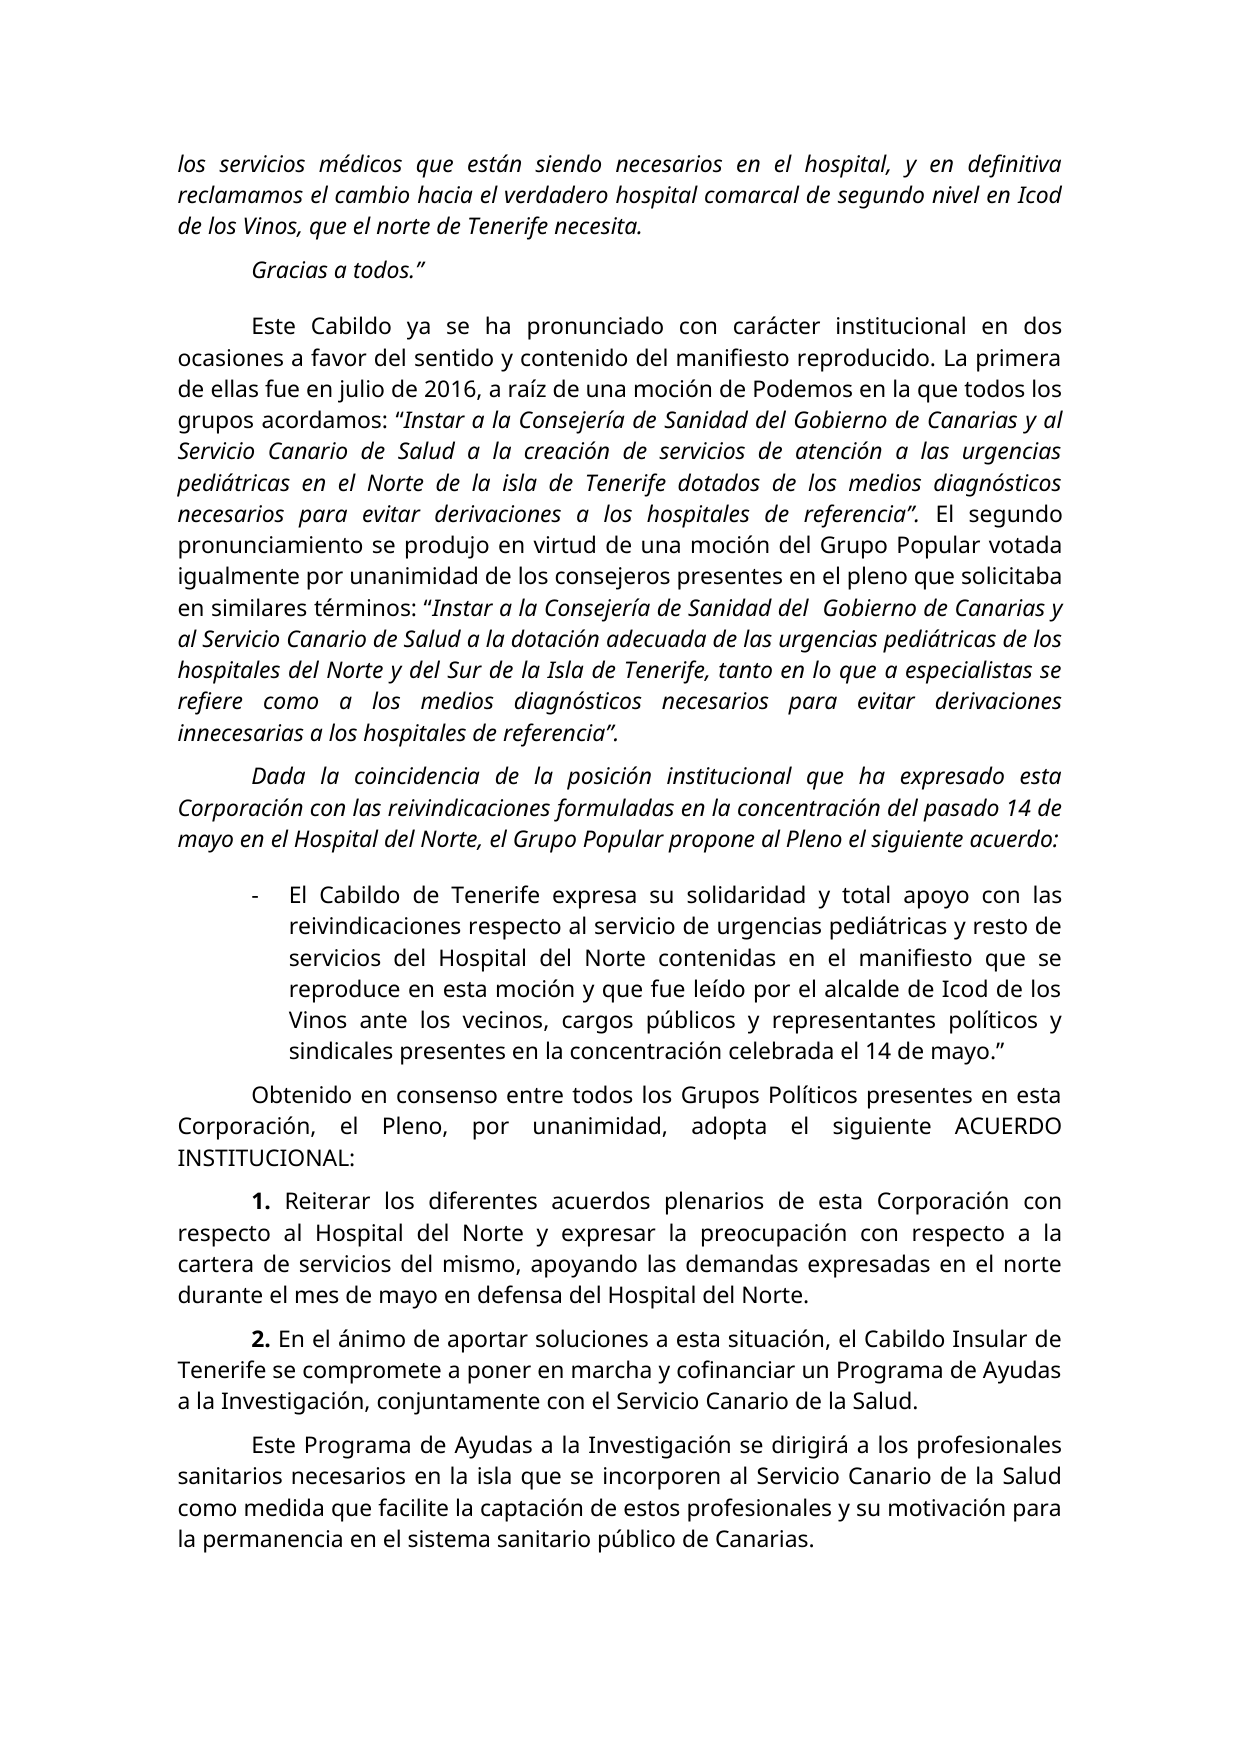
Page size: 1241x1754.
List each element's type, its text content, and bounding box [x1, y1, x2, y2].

text 2. En el ánimo de aportar soluciones a esta situación, el Cabildo Insular de Tenerife se compromete a poner en marcha y cofinanciar un Programa de Ayudas a la Investigación, conjuntamente con el Servicio Canario de la Salud. [177, 1323, 1063, 1416]
text Este Programa de Ayudas a la Investigación se dirigirá a los profesionales sanitarios necesarios en la isla que se incorporen al Servicio Canario de la Salud como medida que facilite la captación de estos profesionales y su motivación para la permanencia en el sistema sanitario público de Canarias. [177, 1429, 1063, 1554]
text Obtenido en consenso entre todos los Grupos Políticos presentes en esta Corporación, el Pleno, por unanimidad, adopta el siguiente ACUERDO INSTITUCIONAL: [177, 1079, 1063, 1173]
text Este Cabildo ya se ha pronunciado con carácter institucional en dos ocasiones a favor del sentido y contenido del manifiesto reproducido. La primera de ellas fue en julio de raíz de una moción de Podemos en la que todos los grupos acordamos: “Instar a la Consejería de Sanidad del Gobierno de Canarias y al Servicio Canario de Salud a la creación de servicios de atención a las urgencias pediátricas en el Norte de la isla de Tenerife dotados de los medios diagnósticos necesarios para evitar derivaciones a los hospitales de referencia”. El segundo pronunciamiento se produjo en virtud de una moción del Grupo Popular votada igualmente por unanimidad de los consejeros presentes en el pleno que solicitaba en similares términos: “Instar a la Consejería de Sanidad del Gobierno de Canarias y al Servicio Canario de Salud a la dotación adecuada de las urgencias pediátricas de los hospitales del Norte y del Sur de la Isla de Tenerife, tanto en lo que a especialistas se refiere como a los medios diagnósticos necesarios para evitar derivaciones innecesarias a los hospitales de referencia”. [177, 310, 1063, 748]
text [177, 148, 1063, 241]
text 1. Reiterar los diferentes acuerdos plenarios de esta Corporación con respecto al Hospital del Norte y expresar la preocupación con respecto a la cartera de servicios del mismo, apoyando las demandas expresadas en el norte durante el mes de mayo en defensa del Hospital del Norte. [177, 1185, 1063, 1310]
text Gracias a todos.” [177, 254, 1063, 285]
text Dada la coincidencia de la posición institucional que ha expresado esta Corporación con las reivindicaciones formuladas en la concentración del pasado 14 de mayo en el Hospital del Norte, el Grupo Popular propone al Pleno el siguiente acuerdo: [177, 760, 1063, 854]
list El Cabildo de Tenerife expresa su solidaridad y total apoyo con las reivindicaciones respecto al servicio de urgencias pediátricas y resto de servicios del Hospital del Norte contenidas en el manifiesto que se reproduce en esta moción y que fue leído por el alcalde de Icod de los Vinos ante los vecinos, cargos públicos y representantes políticos y sindicales presentes en la concentración celebrada el 14 de mayo.” [251, 879, 1063, 1066]
